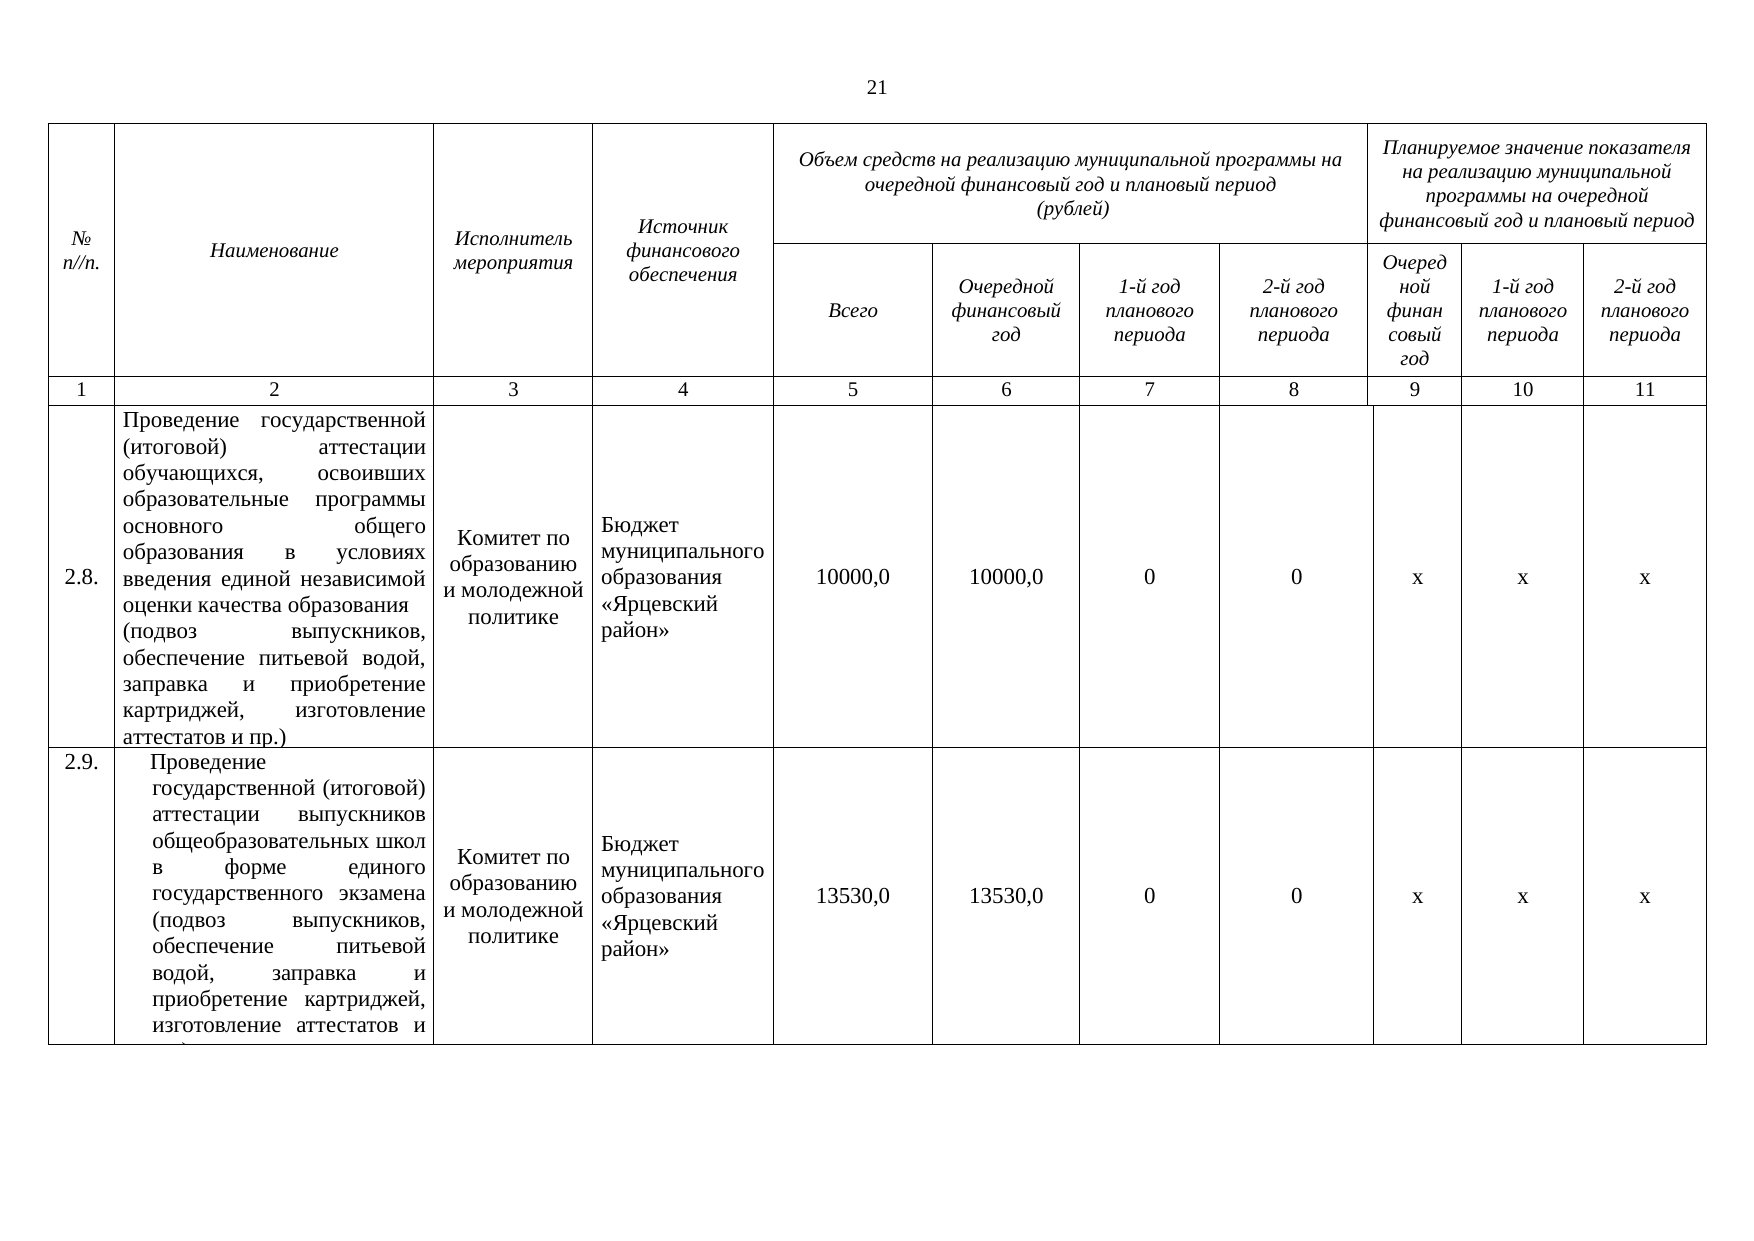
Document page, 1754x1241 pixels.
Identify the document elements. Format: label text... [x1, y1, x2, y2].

table_cell Всего [774, 244, 932, 376]
table_cell 2.9. [49, 748, 114, 1044]
table_cell 6 [933, 377, 1079, 405]
table_cell Бюджет муниципального образования «Ярцевский район» [593, 406, 773, 747]
table_cell х [1584, 748, 1706, 1044]
table_cell 0 [1220, 406, 1373, 747]
table_cell Проведение государственной (итоговой) аттестации выпускников общеобразовательных школ в форме единого государственного экзамена (подвоз выпускников, обеспечение питьевой водой, заправка и приобретение картриджей, изготовление аттестатов и пр.) [115, 748, 433, 1044]
table_cell 3 [434, 377, 592, 405]
table_cell 5 [774, 377, 932, 405]
table_cell х [1374, 748, 1461, 1044]
table_cell х [1374, 406, 1461, 747]
table_cell 10000,0 [774, 406, 932, 747]
table_header Исполнитель мероприятия [434, 124, 592, 376]
table_cell Очеред ной финан совый год [1368, 244, 1461, 376]
table_cell 7 [1080, 377, 1219, 405]
table_cell 1-й год планового периода [1462, 244, 1583, 376]
table_header Источник финансового обеспечения [593, 124, 773, 376]
table_cell 0 [1080, 406, 1219, 747]
table_cell 2-й год планового периода [1220, 244, 1367, 376]
table_cell 2.8. [49, 406, 114, 747]
table_cell 1 [49, 377, 114, 405]
table_cell 8 [1220, 377, 1367, 405]
table_header № п//п. [49, 124, 114, 376]
table_cell 9 [1368, 377, 1461, 405]
table_cell 1-й год планового периода [1080, 244, 1219, 376]
table_cell Очередной финансовый год [933, 244, 1079, 376]
table_cell Комитет по образованию и молодежной политике [434, 748, 592, 1044]
table_cell 10000,0 [933, 406, 1079, 747]
table_cell 2 [115, 377, 433, 405]
table_cell Бюджет муниципального образования «Ярцевский район» [593, 748, 773, 1044]
table_cell 10 [1462, 377, 1583, 405]
table_cell Проведение государственной (итоговой) аттестации обучающихся, освоивших образовательные программы основного общего образования в условиях введения единой независимой оценки качества образования (подвоз выпускников, обеспечение питьевой водой, заправка и приобретение картриджей, изготовление аттестатов и пр.) [115, 406, 433, 747]
table_cell 13530,0 [933, 748, 1079, 1044]
table_cell х [1584, 406, 1706, 747]
table_header Планируемое значение показателя на реализацию муниципальной программы на очередной финансовый год и плановый период [1368, 124, 1706, 243]
table_cell х [1462, 748, 1583, 1044]
table_cell х [1462, 406, 1583, 747]
table_header Наименование [115, 124, 433, 376]
table_cell 11 [1584, 377, 1706, 405]
table_cell 13530,0 [774, 748, 932, 1044]
table_cell Комитет по образованию и молодежной политике [434, 406, 592, 747]
table_cell 0 [1080, 748, 1219, 1044]
table_header Объем средств на реализацию муниципальной программы на очередной финансовый год и плановый период (рублей) [774, 124, 1367, 243]
table_cell 2-й год планового периода [1584, 244, 1706, 376]
table_cell 0 [1220, 748, 1373, 1044]
table_cell 4 [593, 377, 773, 405]
